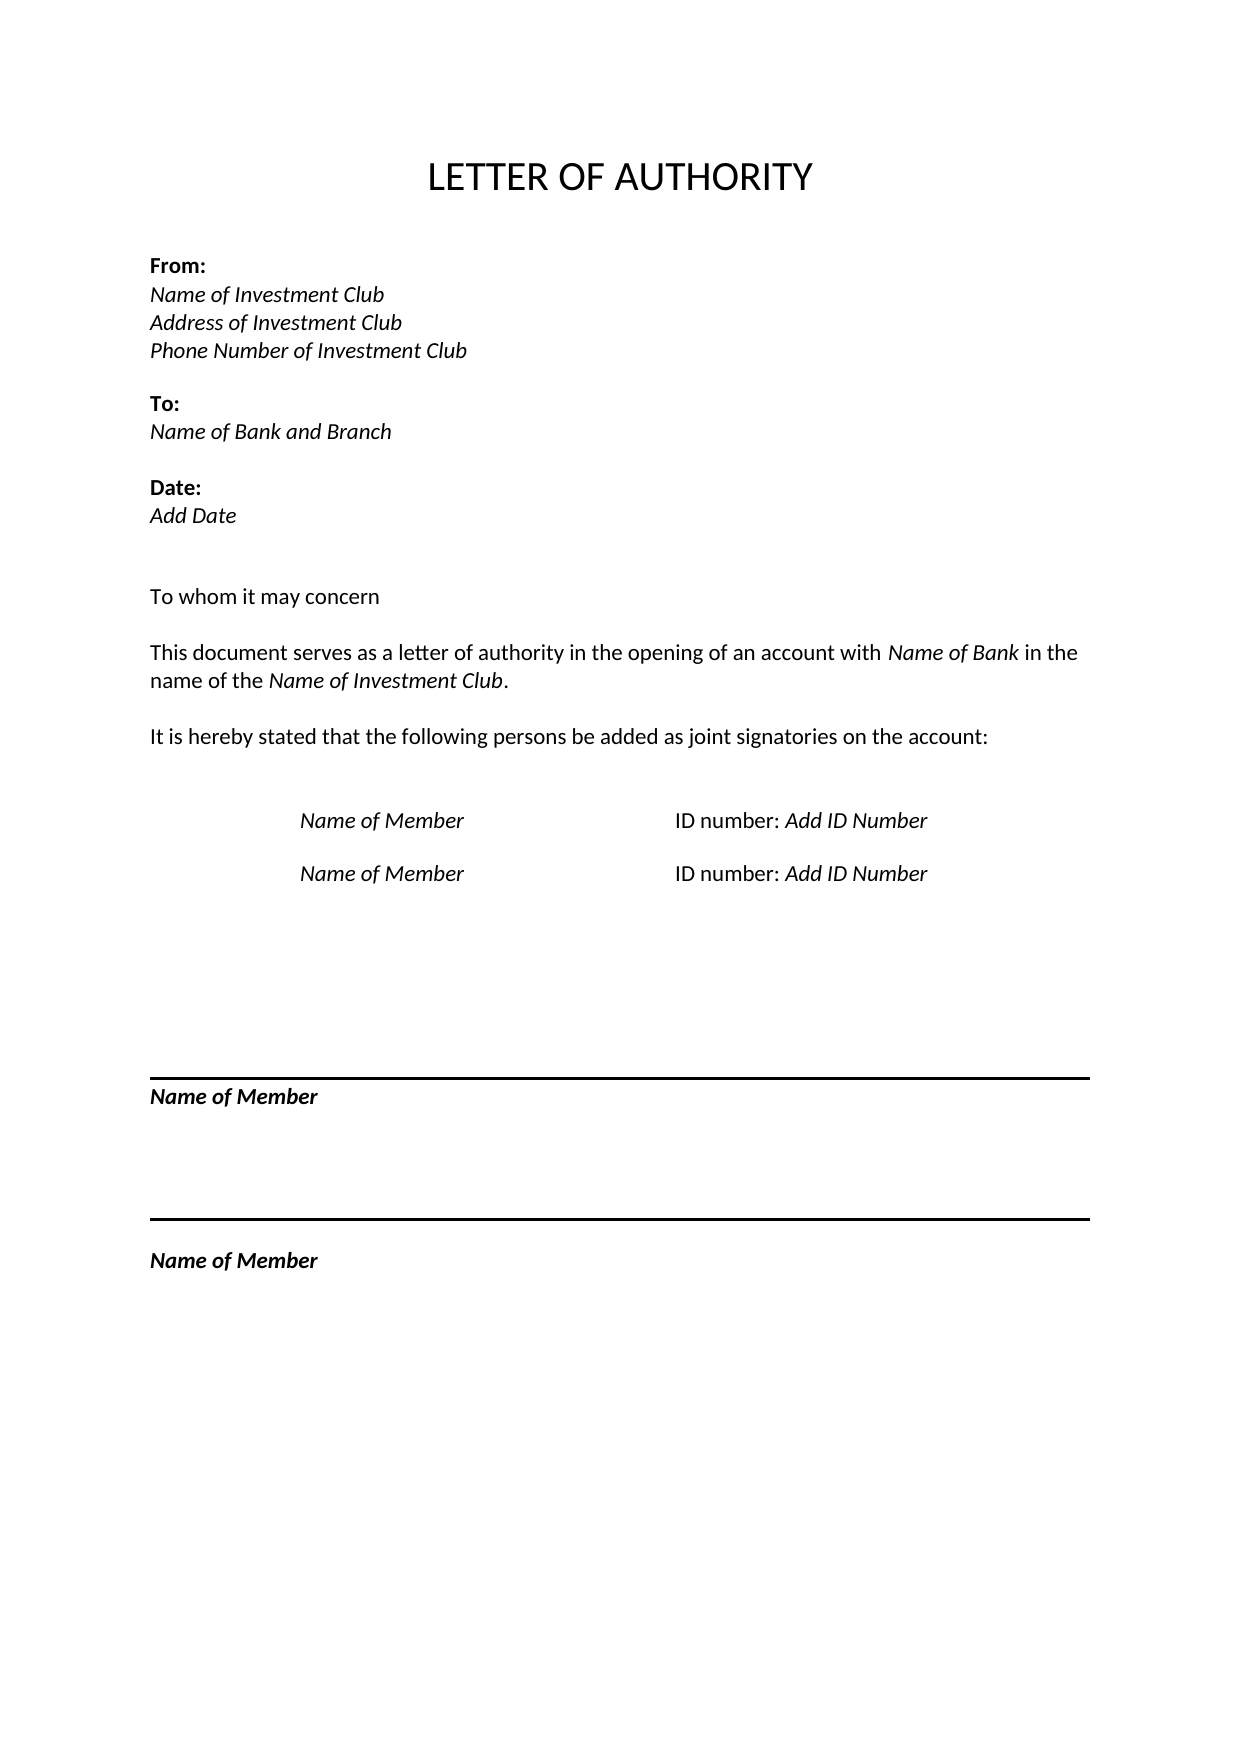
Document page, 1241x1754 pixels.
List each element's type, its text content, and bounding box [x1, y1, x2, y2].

text Address of Investment Club [150, 308, 1090, 336]
text Name of Bank and Branch [150, 417, 1090, 445]
text Name of Member [150, 1246, 1090, 1274]
text Name of Member ID number: Add ID Number [150, 859, 1090, 887]
text To whom it may concern [150, 582, 1090, 610]
text Name of Member ID number: Add ID Number [150, 806, 1090, 834]
text It is hereby stated that the following persons be added as joint signatories on the account: [150, 722, 1090, 750]
text This document serves as a letter of authority in the opening of an account with Name of Bank in the name of the Name of Investment Club. [150, 638, 1090, 694]
text Add Date [150, 501, 1090, 529]
text Name of Member [150, 1080, 1090, 1110]
text From: [150, 252, 1090, 280]
text To: [150, 389, 1090, 417]
text Date: [150, 473, 1090, 501]
text LETTER OF AUTHORITY [150, 150, 1090, 201]
text Phone Number of Investment Club [150, 336, 1090, 364]
text Name of Investment Club [150, 280, 1090, 308]
